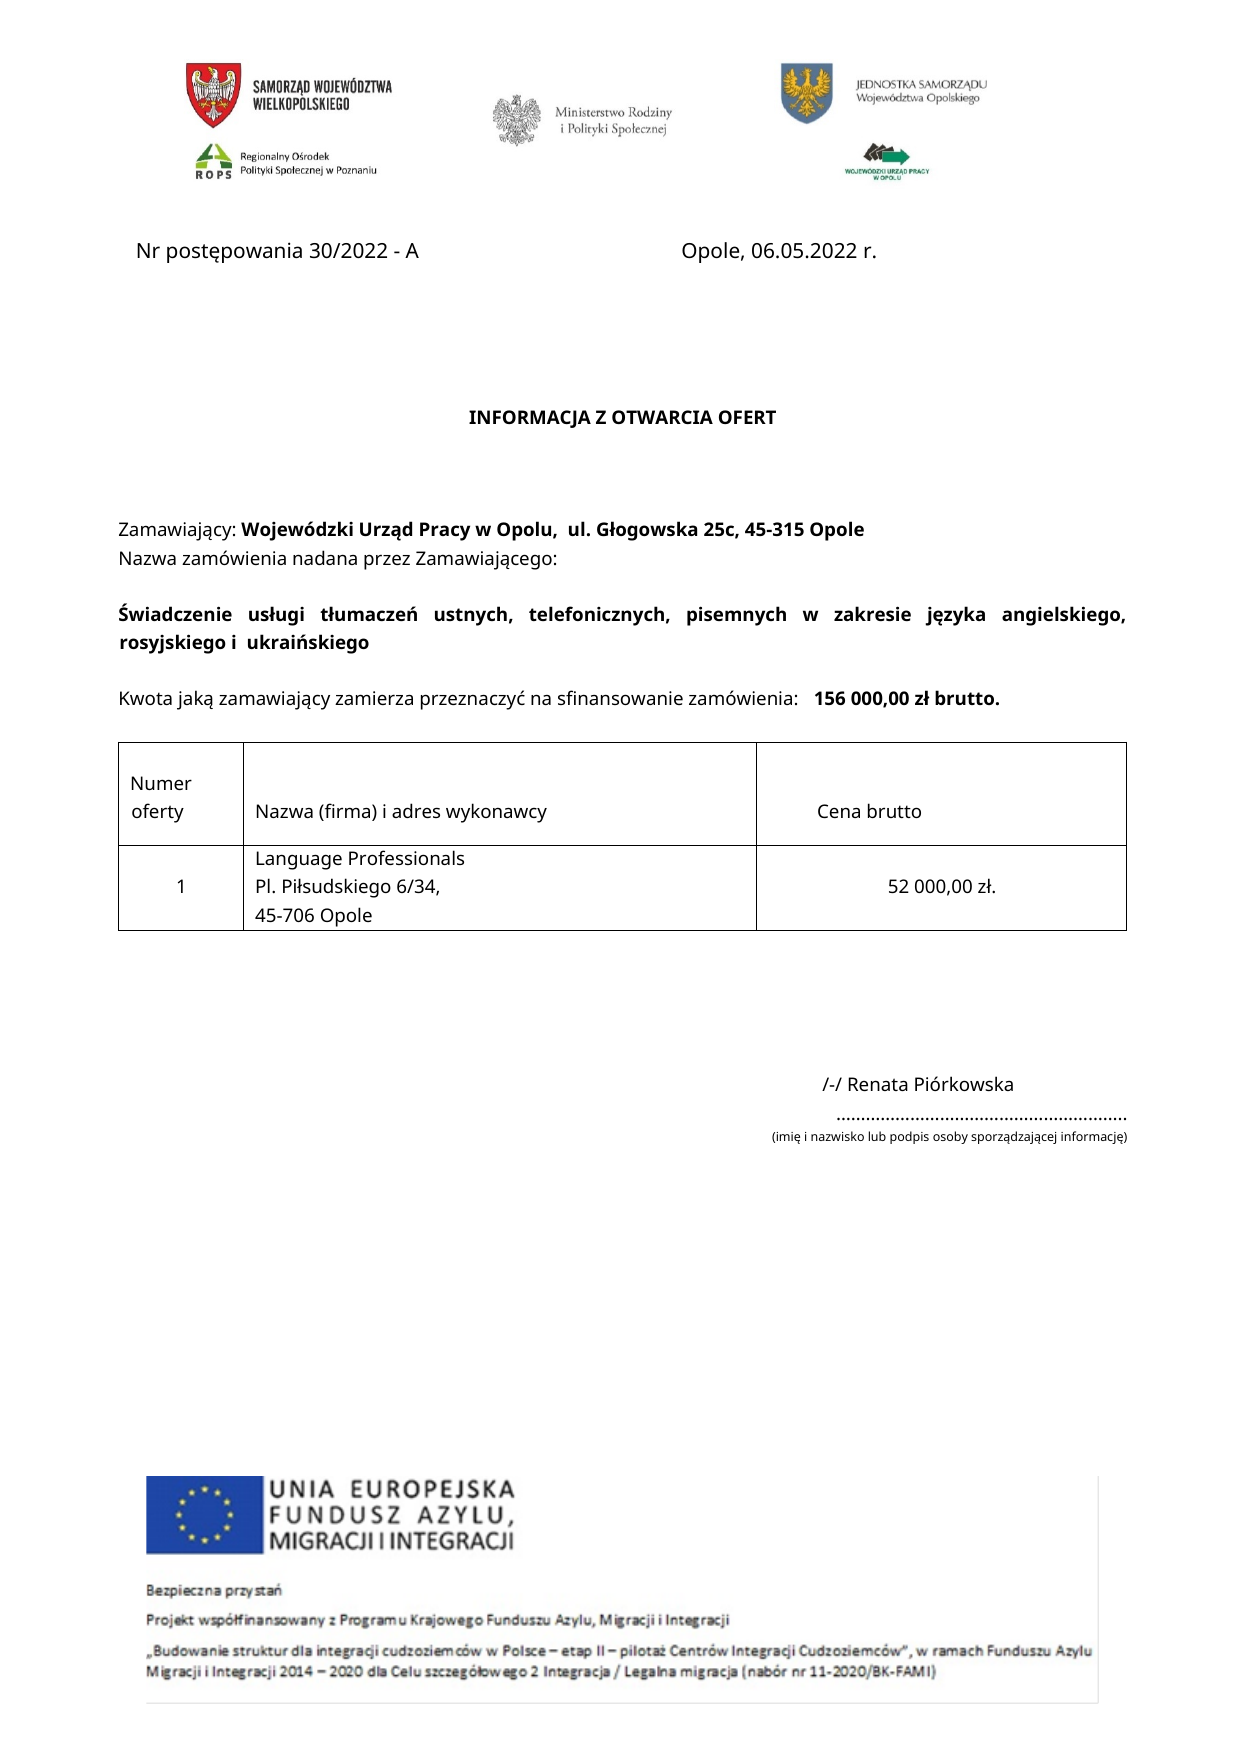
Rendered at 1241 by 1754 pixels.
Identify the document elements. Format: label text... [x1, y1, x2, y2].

picture [118, 59, 1064, 189]
text Nazwa zamówienia nadana przez Zamawiającego: [118, 545, 1127, 570]
text INFORMACJA Z OTWARCIA OFERT [118, 404, 1127, 430]
text /-/ Renata Piórkowska [635, 1072, 1127, 1097]
text Nr postępowania 30/2022 - A Opole, 06.05.2022 r. [116, 236, 1127, 264]
picture [146, 1476, 1100, 1705]
table_cell 1 [119, 846, 243, 930]
table_cell Language Professionals Pl. Piłsudskiego 6/34, 45-706 Opole [244, 846, 756, 930]
table_header Cena brutto [757, 743, 1126, 844]
text (imię i nazwisko lub podpis osoby sporządzającej informację) [118, 1128, 1127, 1145]
table_header Nazwa (firma) i adres wykonawcy [244, 743, 756, 844]
text Zamawiający: Wojewódzki Urząd Pracy w Opolu, ul. Głogowska 25c, 45-315 Opole [118, 517, 1127, 542]
text ………………………………………………….. [118, 1100, 1127, 1125]
table_header Numer oferty [119, 743, 243, 844]
text Kwota jaką zamawiający zamierza przeznaczyć na sfinansowanie zamówienia: 156 000,00 zł brutto. [118, 685, 1127, 711]
text Świadczenie usługi tłumaczeń ustnych, telefonicznych, pisemnych w zakresie języka angielskiego, rosyjskiego i ukraińskiego [118, 601, 1127, 654]
table_cell 52 000,00 zł. [757, 846, 1126, 930]
